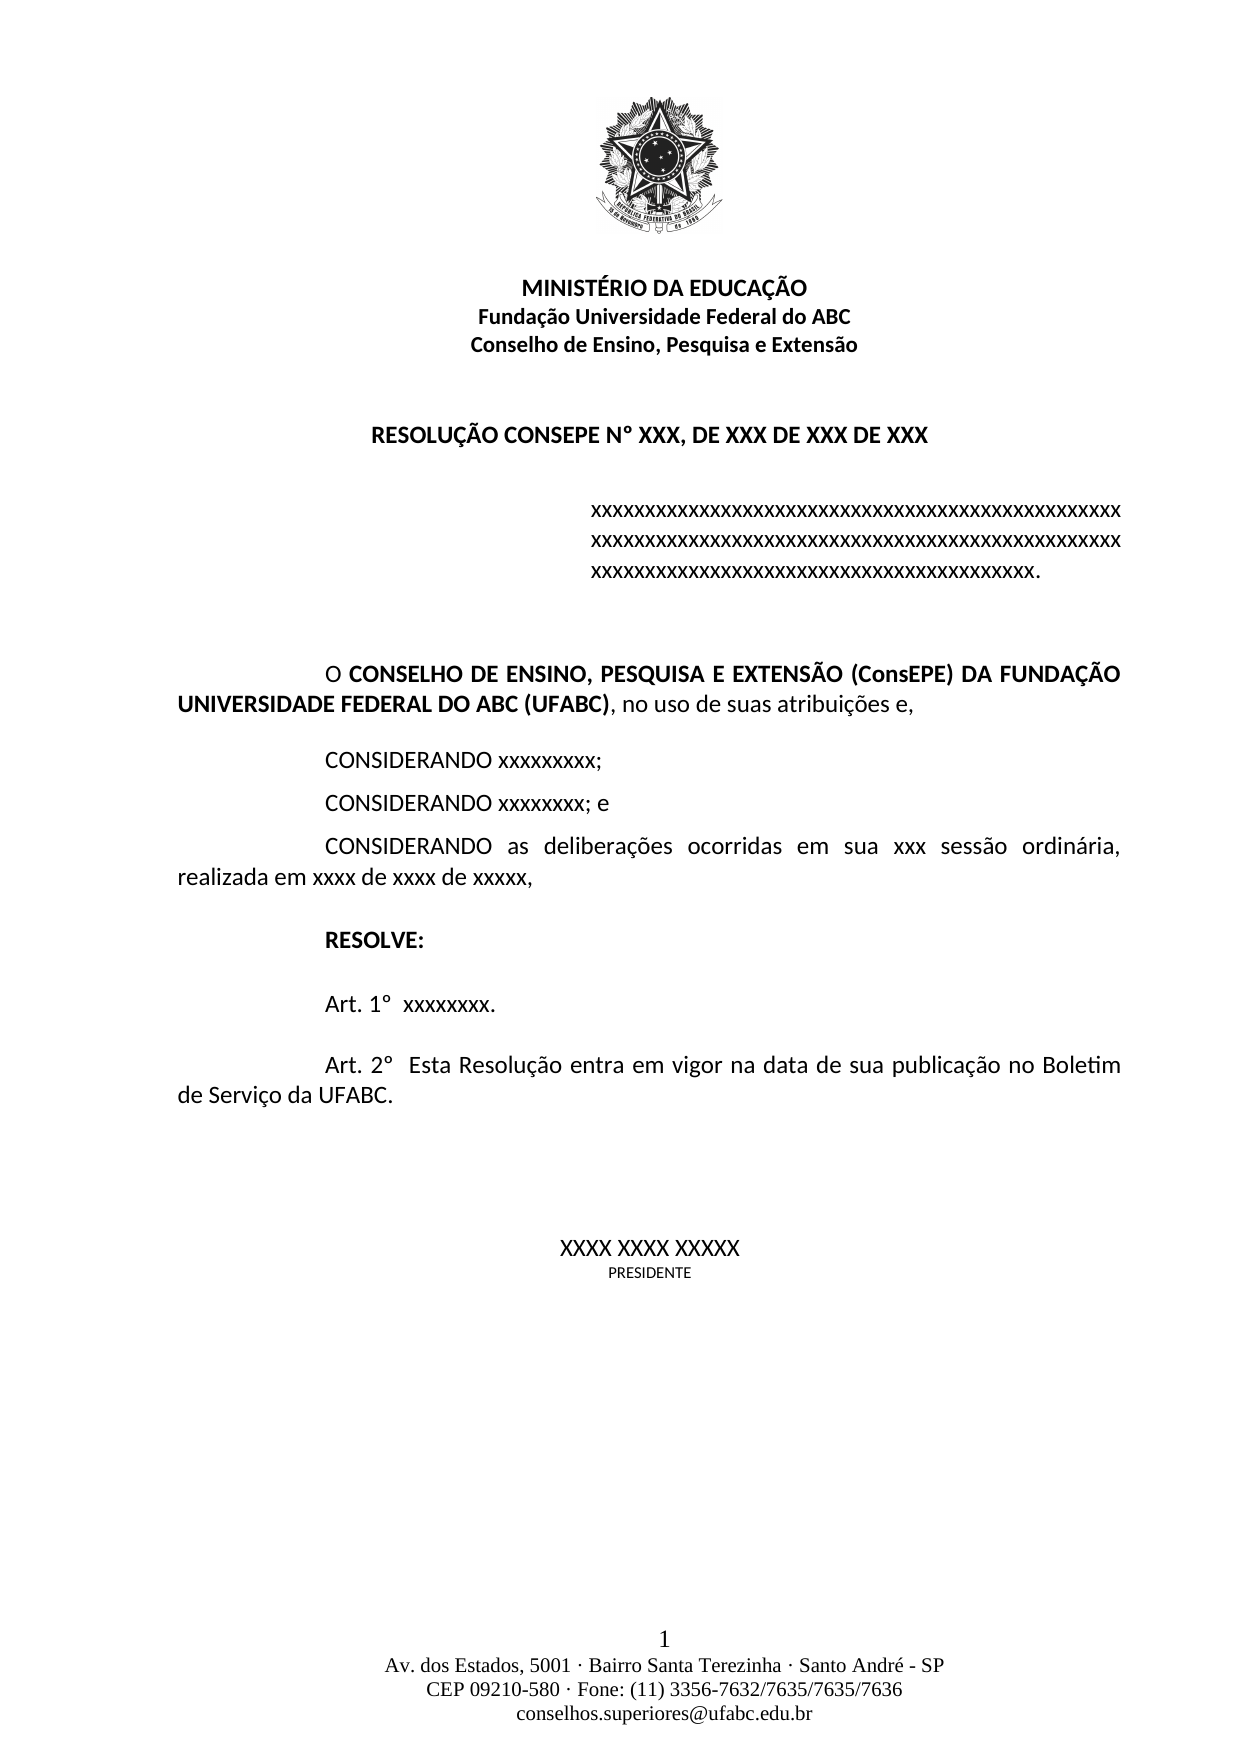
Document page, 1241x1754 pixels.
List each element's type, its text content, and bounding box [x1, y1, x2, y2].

text MINISTÉRIO DA EDUCAÇÃO [177, 272, 1152, 302]
text xxxxxxxxxxxxxxxxxxxxxxxxxxxxxxxxxxxxxxxxxxxxxxxxxxxxxxxxxxxxxxxxxxxxxxxxxxxxxxxxxxxxxxxxxxxxxxxxxxxxxxxxxxxxxxxxxxxxxxxxxxxxxxxxxxxxxxxxxxx. [591, 493, 1122, 584]
text Conselho de Ensino, Pesquisa e Extensão [177, 330, 1152, 358]
text CONSIDERANDO xxxxxxxxx; [177, 744, 1122, 774]
text RESOLVE: [177, 924, 1122, 955]
text XXXX XXXX XXXXX [177, 1232, 1122, 1262]
text Art. 2º Esta Resolução entra em vigor na data de sua publicação no Boletim de Serviço da UFABC. [177, 1049, 1122, 1110]
text Art. 1º xxxxxxxx. [177, 988, 1152, 1018]
text CONSIDERANDO as deliberações ocorridas em sua xxx sessão ordinária, realizada em xxxx de xxxx de xxxxx, [177, 830, 1122, 891]
text RESOLUÇÃO CONSEPE Nº XXX, DE XXX DE XXX DE XXX [177, 419, 1122, 450]
text Fundação Universidade Federal do ABC [177, 302, 1152, 330]
text PRESIDENTE [177, 1262, 1122, 1283]
picture [596, 97, 723, 234]
text O CONSELHO DE ENSINO, PESQUISA E EXTENSÃO (ConsEPE) DA FUNDAÇÃO UNIVERSIDADE FEDERAL DO ABC (UFABC), no uso de suas atribuições e, [177, 658, 1122, 719]
list CONSIDERANDO xxxxxxxx; e [177, 787, 1122, 818]
